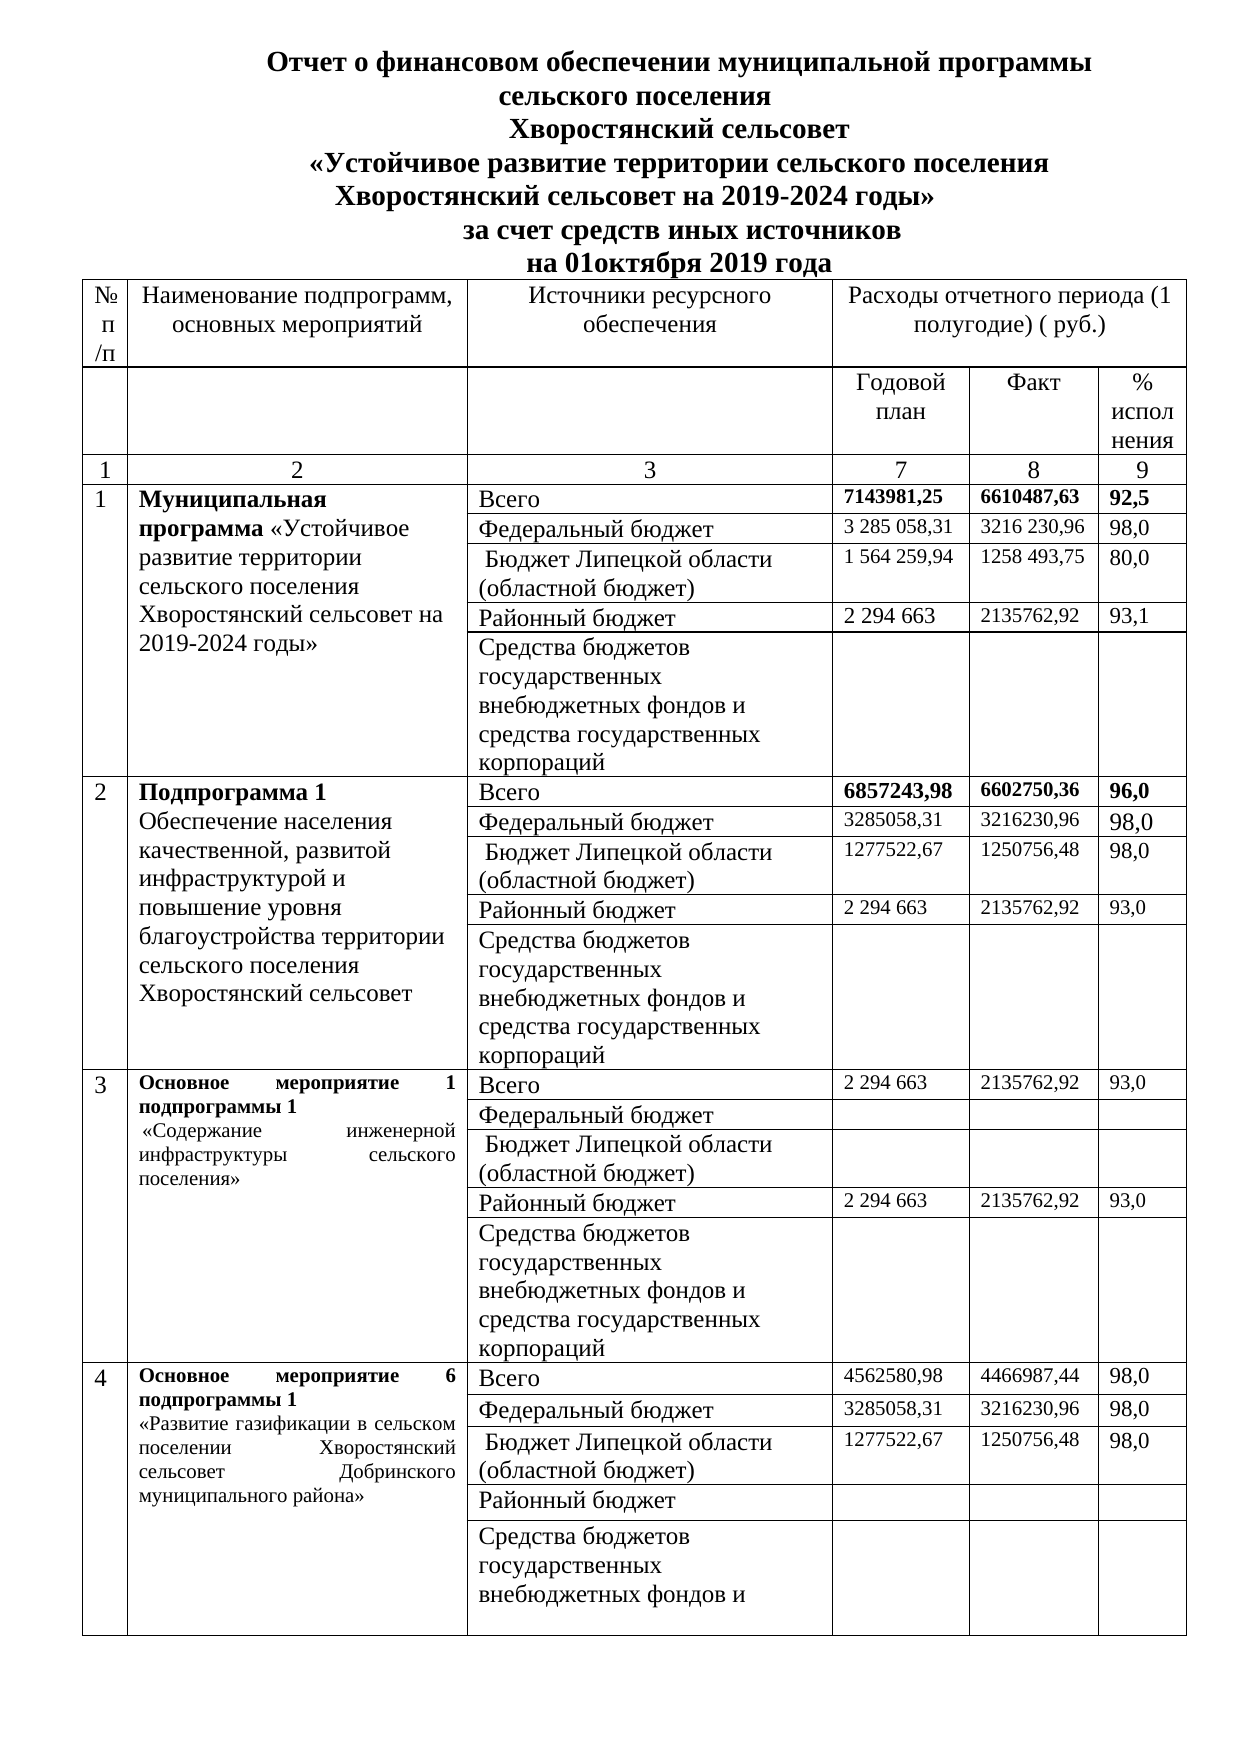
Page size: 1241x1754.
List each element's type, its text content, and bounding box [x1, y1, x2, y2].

table_cell [128, 368, 467, 454]
table_cell 80,0 [1099, 544, 1186, 602]
table_cell Федеральный бюджет [468, 1395, 832, 1426]
table_cell 1277522,67 [833, 837, 969, 894]
table_cell 6857243,98 [833, 777, 969, 806]
table_header Источники ресурсного обеспечения [468, 280, 832, 366]
table_cell [1099, 633, 1186, 776]
table_cell 98,0 [1099, 1427, 1186, 1484]
table_cell [970, 1218, 1098, 1362]
table_cell 4 [83, 1363, 127, 1635]
table_cell 1258 493,75 [970, 544, 1098, 602]
table_cell 3285058,31 [833, 1395, 969, 1426]
table_cell 3285058,31 [833, 807, 969, 836]
table_cell Всего [468, 485, 832, 513]
table_cell 3 [83, 1070, 127, 1362]
table_cell Всего [468, 1070, 832, 1099]
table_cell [468, 1521, 832, 1635]
table_cell 2135762,92 [970, 895, 1098, 924]
table_cell Бюджет Липецкой области (областной бюджет) [468, 837, 832, 894]
table_cell 1 [83, 455, 127, 483]
table_cell 93,0 [1099, 1070, 1186, 1099]
table_cell Районный бюджет [468, 895, 832, 924]
table_cell [1099, 1521, 1186, 1635]
table_cell Федеральный бюджет [468, 1100, 832, 1128]
table_cell 2135762,92 [970, 1070, 1098, 1099]
table_cell [970, 1130, 1098, 1187]
table_cell Основное мероприятие 6 подпрограммы 1 «Развитие газификации в сельском поселении Хворостянский сельсовет Добринского муниципального района» [128, 1363, 467, 1635]
table_cell Всего [468, 777, 832, 806]
table_cell [833, 1100, 969, 1128]
table_cell 1 564 259,94 [833, 544, 969, 602]
table_cell 3216 230,96 [970, 514, 1098, 543]
text на 01октября 2019 года [118, 246, 1152, 279]
table_cell % исполнения [1099, 368, 1186, 454]
table_cell 93,0 [1099, 1188, 1186, 1217]
table_cell 8 [970, 455, 1098, 483]
table_cell 2 294 663 [833, 603, 969, 631]
table_cell [970, 633, 1098, 776]
table_cell Основное мероприятие 1 подпрограммы 1 «Содержание инженерной инфраструктуры сельского поселения» [128, 1070, 467, 1362]
table_cell [833, 1521, 969, 1635]
table_cell 3 [468, 455, 832, 483]
table_cell [833, 925, 969, 1069]
table_cell Факт [970, 368, 1098, 454]
table_cell 7 [833, 455, 969, 483]
table_cell Бюджет Липецкой области (областной бюджет) [468, 1130, 832, 1187]
table_cell 1277522,67 [833, 1427, 969, 1484]
table_cell Районный бюджет [468, 1485, 832, 1520]
table_cell 96,0 [1099, 777, 1186, 806]
table_cell 3216230,96 [970, 807, 1098, 836]
table_cell [1099, 1130, 1186, 1187]
table_cell 9 [1099, 455, 1186, 483]
table_cell [833, 1485, 969, 1520]
table_cell 4466987,44 [970, 1363, 1098, 1394]
table_cell 2 294 663 [833, 895, 969, 924]
table_cell 4562580,98 [833, 1363, 969, 1394]
table_cell 98,0 [1099, 514, 1186, 543]
table_cell 7143981,25 [833, 485, 969, 513]
table_cell [468, 368, 832, 454]
table_cell 2 294 663 [833, 1070, 969, 1099]
table_cell [833, 1218, 969, 1362]
table_cell 98,0 [1099, 807, 1186, 836]
table_cell [1099, 1100, 1186, 1128]
table_cell Подпрограмма 1 Обеспечение населения качественной, развитой инфраструктурой и повышение уровня благоустройства территории сельского поселения Хворостянский сельсовет [128, 777, 467, 1069]
table_cell 98,0 [1099, 1395, 1186, 1426]
table_cell Средства бюджетов государственных внебюджетных фондов и средства государственных корпораций [468, 633, 832, 776]
table_cell [1099, 925, 1186, 1069]
table_header Расходы отчетного периода (1 полугодие) ( руб.) [833, 280, 1186, 366]
table_cell [970, 1100, 1098, 1128]
text Хворостянский сельсовет [118, 111, 1152, 145]
table_cell Годовой план [833, 368, 969, 454]
table_cell 98,0 [1099, 1363, 1186, 1394]
table_cell Бюджет Липецкой области (областной бюджет) [468, 544, 832, 602]
table_cell 1250756,48 [970, 1427, 1098, 1484]
table_cell Муниципальная программа «Устойчивое развитие территории сельского поселения Хворостянский сельсовет на 2019-2024 годы» [128, 485, 467, 776]
table_cell 93,1 [1099, 603, 1186, 631]
table_cell Федеральный бюджет [468, 514, 832, 543]
table_cell Средства бюджетов государственных внебюджетных фондов и средства государственных корпораций [468, 925, 832, 1069]
table_cell 2 [128, 455, 467, 483]
table_cell Федеральный бюджет [468, 807, 832, 836]
text Отчет о финансовом обеспечении муниципальной программы сельского поселения [118, 44, 1152, 111]
table_cell 93,0 [1099, 895, 1186, 924]
table_cell 2135762,92 [970, 603, 1098, 631]
table_cell Всего [468, 1363, 832, 1394]
table_cell 3216230,96 [970, 1395, 1098, 1426]
table_cell [1099, 1218, 1186, 1362]
table_cell [833, 633, 969, 776]
table_cell 6602750,36 [970, 777, 1098, 806]
table_cell [970, 1521, 1098, 1635]
table_cell 1 [83, 485, 127, 776]
table_header № п/п [83, 280, 127, 366]
table_cell [970, 1485, 1098, 1520]
table_cell 2 294 663 [833, 1188, 969, 1217]
table_cell 2135762,92 [970, 1188, 1098, 1217]
table_header Наименование подпрограмм, основных мероприятий [128, 280, 467, 366]
table_cell 3 285 058,31 [833, 514, 969, 543]
table_cell 1250756,48 [970, 837, 1098, 894]
table_cell [833, 1130, 969, 1187]
table_cell Районный бюджет [468, 603, 832, 631]
table_cell 6610487,63 [970, 485, 1098, 513]
table_cell [1099, 1485, 1186, 1520]
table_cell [468, 1427, 832, 1484]
table_cell 98,0 [1099, 837, 1186, 894]
text за счет средств иных источников [118, 212, 1152, 246]
text «Устойчивое развитие территории сельского поселения Хворостянский сельсовет на 2019-2024 годы» [118, 145, 1152, 212]
table_cell [83, 368, 127, 454]
table_cell Средства бюджетов государственных внебюджетных фондов и средства государственных корпораций [468, 1218, 832, 1362]
table_cell 92,5 [1099, 485, 1186, 513]
table_cell [970, 925, 1098, 1069]
table_cell Районный бюджет [468, 1188, 832, 1217]
table_cell 2 [83, 777, 127, 1069]
